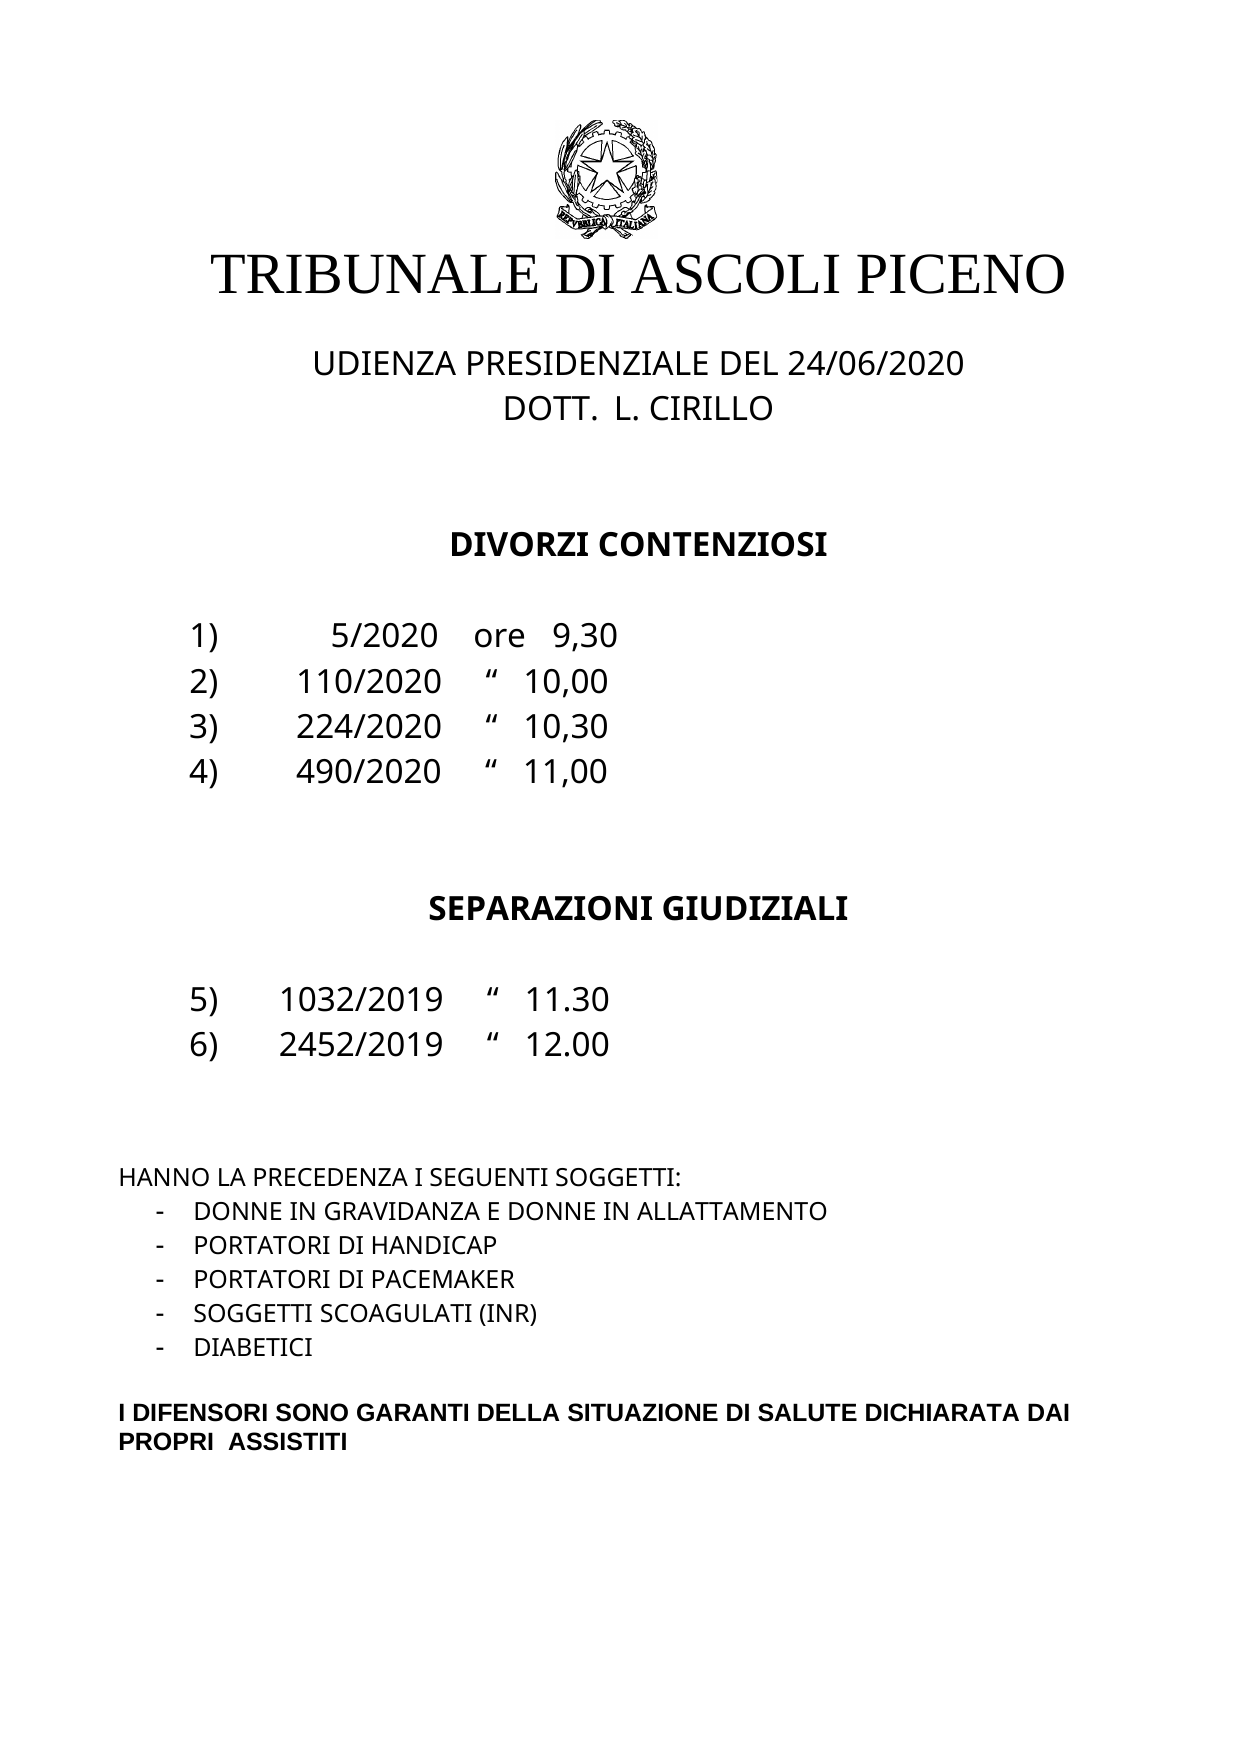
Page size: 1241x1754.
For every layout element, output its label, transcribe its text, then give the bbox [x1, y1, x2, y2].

text 2) 110/2020 “ 10,00 [118, 657, 1122, 703]
list DONNE IN GRAVIDANZA E DONNE IN ALLATTAMENTO [156, 1194, 1122, 1228]
list PORTATORI DI HANDICAP [156, 1228, 1122, 1262]
text DOTT. L. CIRILLO [118, 385, 1122, 430]
text 3) 224/2020 “ 10,30 [118, 703, 1122, 748]
list PORTATORI DI PACEMAKER [156, 1262, 1122, 1296]
text DIVORZI CONTENZIOSI [118, 521, 1122, 567]
text 1) 5/2020 ore 9,30 [118, 612, 1122, 657]
text I DIFENSORI SONO GARANTI DELLA SITUAZIONE DI SALUTE DICHIARATA DAI PROPRI ASSISTITI [118, 1398, 1122, 1456]
text 6) 2452/2019 “ 12.00 [118, 1021, 1122, 1066]
list SOGGETTI SCOAGULATI (INR) [156, 1296, 1122, 1330]
text SEPARAZIONI GIUDIZIALI [118, 884, 1122, 930]
text 4) 490/2020 “ 11,00 [118, 748, 1122, 794]
text UDIENZA PRESIDENZIALE DEL 24/06/2020 [118, 339, 1122, 385]
text HANNO LA PRECEDENZA I SEGUENTI SOGGETTI: [118, 1160, 1122, 1194]
text 5) 1032/2019 “ 11.30 [118, 975, 1122, 1021]
list DIABETICI [156, 1330, 1122, 1364]
subtitle TRIBUNALE DI ASCOLI PICENO [118, 148, 1122, 306]
picture [555, 120, 658, 239]
